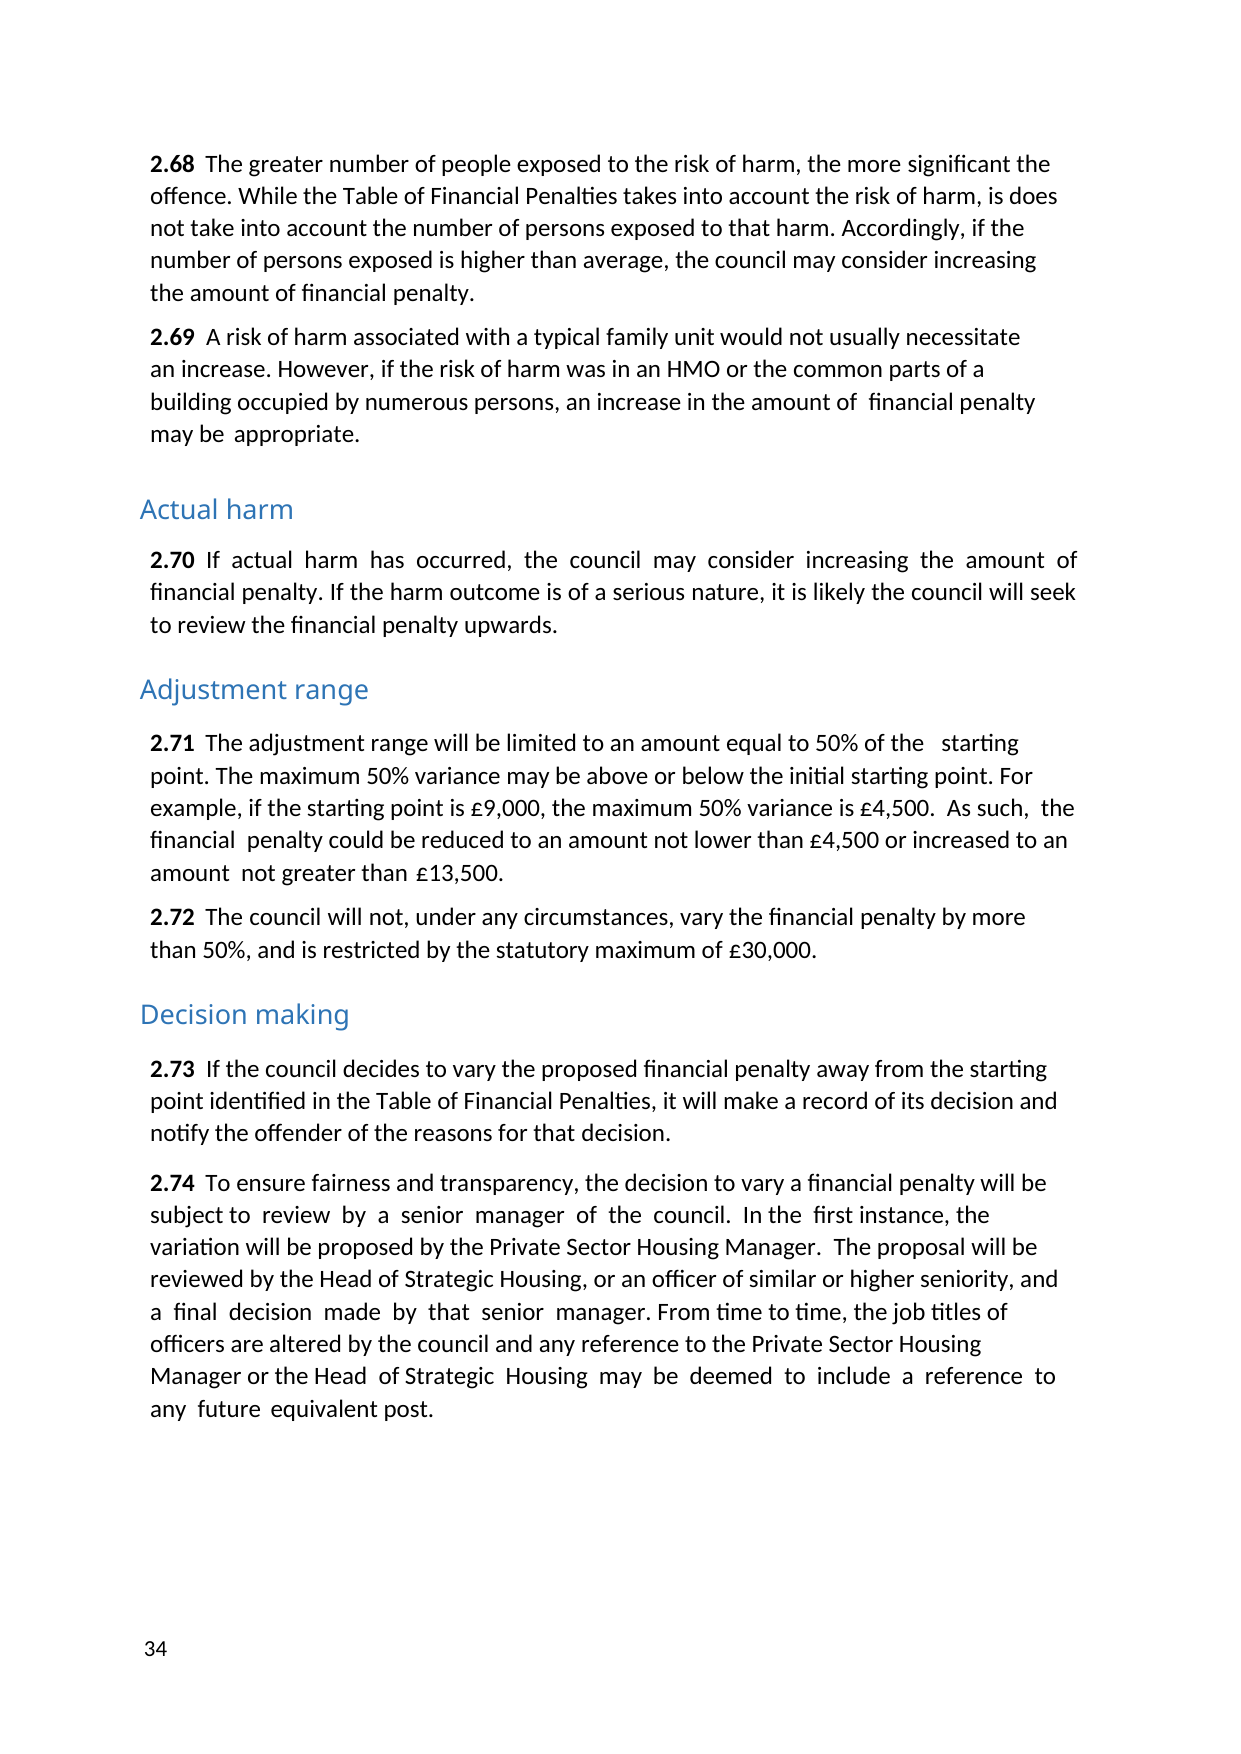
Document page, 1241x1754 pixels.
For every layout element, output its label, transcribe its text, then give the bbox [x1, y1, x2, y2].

list The adjustment range will be limited to an amount equal to 50% of the starting point. The maximum 50% variance may be above or below the initial starting point. For example, if the starting point is £9,000, the maximum 50% variance is £4,500. As such, the financial penalty could be reduced to an amount not lower than £4,500 or increased to an amount not greater than £13,500. [150, 728, 1078, 887]
subtitle Adjustment range [139, 670, 1105, 707]
list To ensure fairness and transparency, the decision to vary a financial penalty will be subject to review by a senior manager of the council. In the first instance, the variation will be proposed by the Private Sector Housing Manager. The proposal will be reviewed by the Head of Strategic Housing, or an officer of similar or higher seniority, and a final decision made by that senior manager. From time to time, the job titles of officers are altered by the council and any reference to the Private Sector Housing Manager or the Head of Strategic Housing may be deemed to include a reference to any future equivalent post. [150, 1167, 1078, 1423]
subtitle Actual harm [139, 490, 1105, 527]
list The greater number of people exposed to the risk of harm, the more significant the offence. While the Table of Financial Penalties takes into account the risk of harm, is does not take into account the number of persons exposed to that harm. Accordingly, if the number of persons exposed is higher than average, the council may consider increasing the amount of financial penalty. [150, 148, 1073, 307]
list The council will not, under any circumstances, vary the financial penalty by more than 50%, and is restricted by the statutory maximum of £30,000. [150, 902, 1027, 964]
list If the council decides to vary the proposed financial penalty away from the starting point identified in the Table of Financial Penalties, it will make a record of its decision and notify the offender of the reasons for that decision. [150, 1053, 1063, 1148]
list A risk of harm associated with a typical family unit would not usually necessitate an increase. However, if the risk of harm was in an HMO or the common parts of a building occupied by numerous persons, an increase in the amount of financial penalty may be appropriate. [150, 321, 1048, 449]
subtitle Decision making [139, 995, 1105, 1032]
list If actual harm has occurred, the council may consider increasing the amount of financial penalty. If the harm outcome is of a serious nature, it is likely the council will seek to review the financial penalty upwards. [150, 544, 1079, 639]
